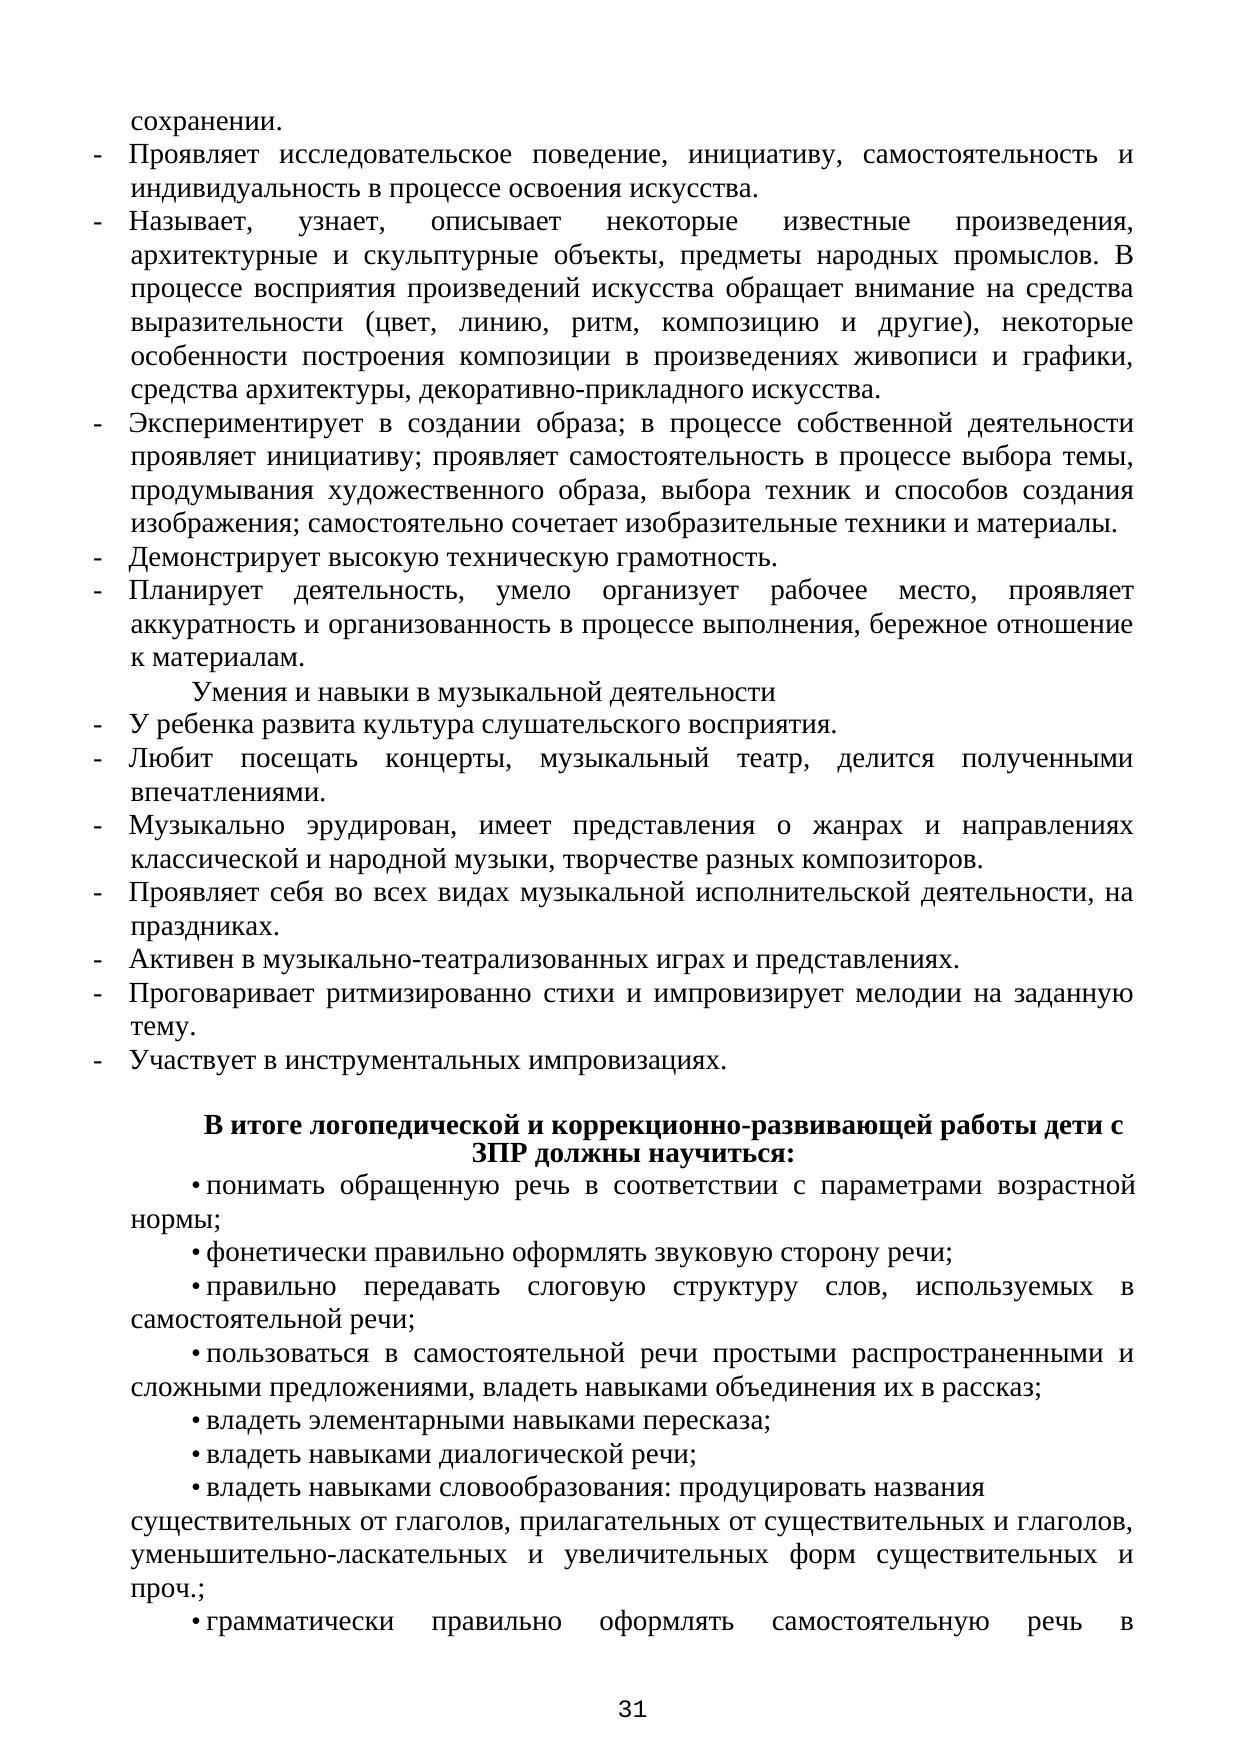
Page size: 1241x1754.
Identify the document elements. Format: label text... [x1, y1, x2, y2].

list Планирует деятельность, умело организует рабочее место, проявляет аккуратность и организованность в процессе выполнения, бережное отношение к материалам. [93, 573, 1134, 674]
list Проявляет исследовательское поведение, инициативу, самостоятельность и индивидуальность в процессе освоения искусства. [93, 137, 1134, 204]
list Демонстрирует высокую техническую грамотность. [93, 539, 1137, 573]
list правильно передавать слоговую структуру слов, используемых в самостоятельной речи; [130, 1268, 1134, 1336]
list Активен в музыкально-театрализованных играх и представлениях. [93, 942, 1137, 976]
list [93, 103, 1132, 137]
list владеть элементарными навыками пересказа; [130, 1403, 1137, 1436]
list У ребенка развита культура слушательского восприятия. [93, 707, 1137, 741]
list Называет, узнает, описывает некоторые известные произведения, архитектурные и скульптурные объекты, предметы народных промыслов. В процессе восприятия произведений искусства обращает внимание на средства выразительности (цвет, линию, ритм, композицию и другие), некоторые особенности построения композиции в произведениях живописи и графики, средства архитектуры, декоративно-прикладного искусства. [93, 204, 1134, 405]
list Любит посещать концерты, музыкальный театр, делится полученными впечатлениями. [93, 741, 1134, 808]
text существительных от глаголов, прилагательных от существительных и глаголов, уменьшительно-ласкательных и увеличительных форм существительных и проч.; [130, 1503, 1134, 1604]
list владеть навыками диалогической речи; [130, 1436, 1137, 1470]
list Проговаривает ритмизированно стихи и импровизирует мелодии на заданную тему. [93, 976, 1134, 1043]
text Умения и навыки в музыкальной деятельности [130, 674, 1137, 707]
list пользоваться в самостоятельной речи простыми распространенными и сложными предложениями, владеть навыками объединения их в рассказ; [130, 1336, 1134, 1403]
list понимать обращенную речь в соответствии с параметрами возрастной нормы; [130, 1168, 1137, 1235]
list Участвует в инструментальных импровизациях. [93, 1043, 1137, 1076]
list Проявляет себя во всех видах музыкальной исполнительской деятельности, на праздниках. [93, 875, 1134, 942]
list Музыкально эрудирован, имеет представления о жанрах и направлениях классической и народной музыки, творчестве разных композиторов. [93, 808, 1134, 875]
list фонетически правильно оформлять звуковую сторону речи; [130, 1235, 1137, 1268]
list владеть навыками словообразования: продуцировать названия [130, 1470, 1137, 1503]
text В итоге логопедической и коррекционно-развивающей работы дети с ЗПР должны научиться: [130, 1112, 1137, 1168]
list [130, 1604, 1134, 1637]
list Экспериментирует в создании образа; в процессе собственной деятельности проявляет инициативу; проявляет самостоятельность в процессе выбора темы, продумывания художественного образа, выбора техник и способов создания изображения; самостоятельно сочетает изобразительные техники и материалы. [93, 405, 1134, 539]
